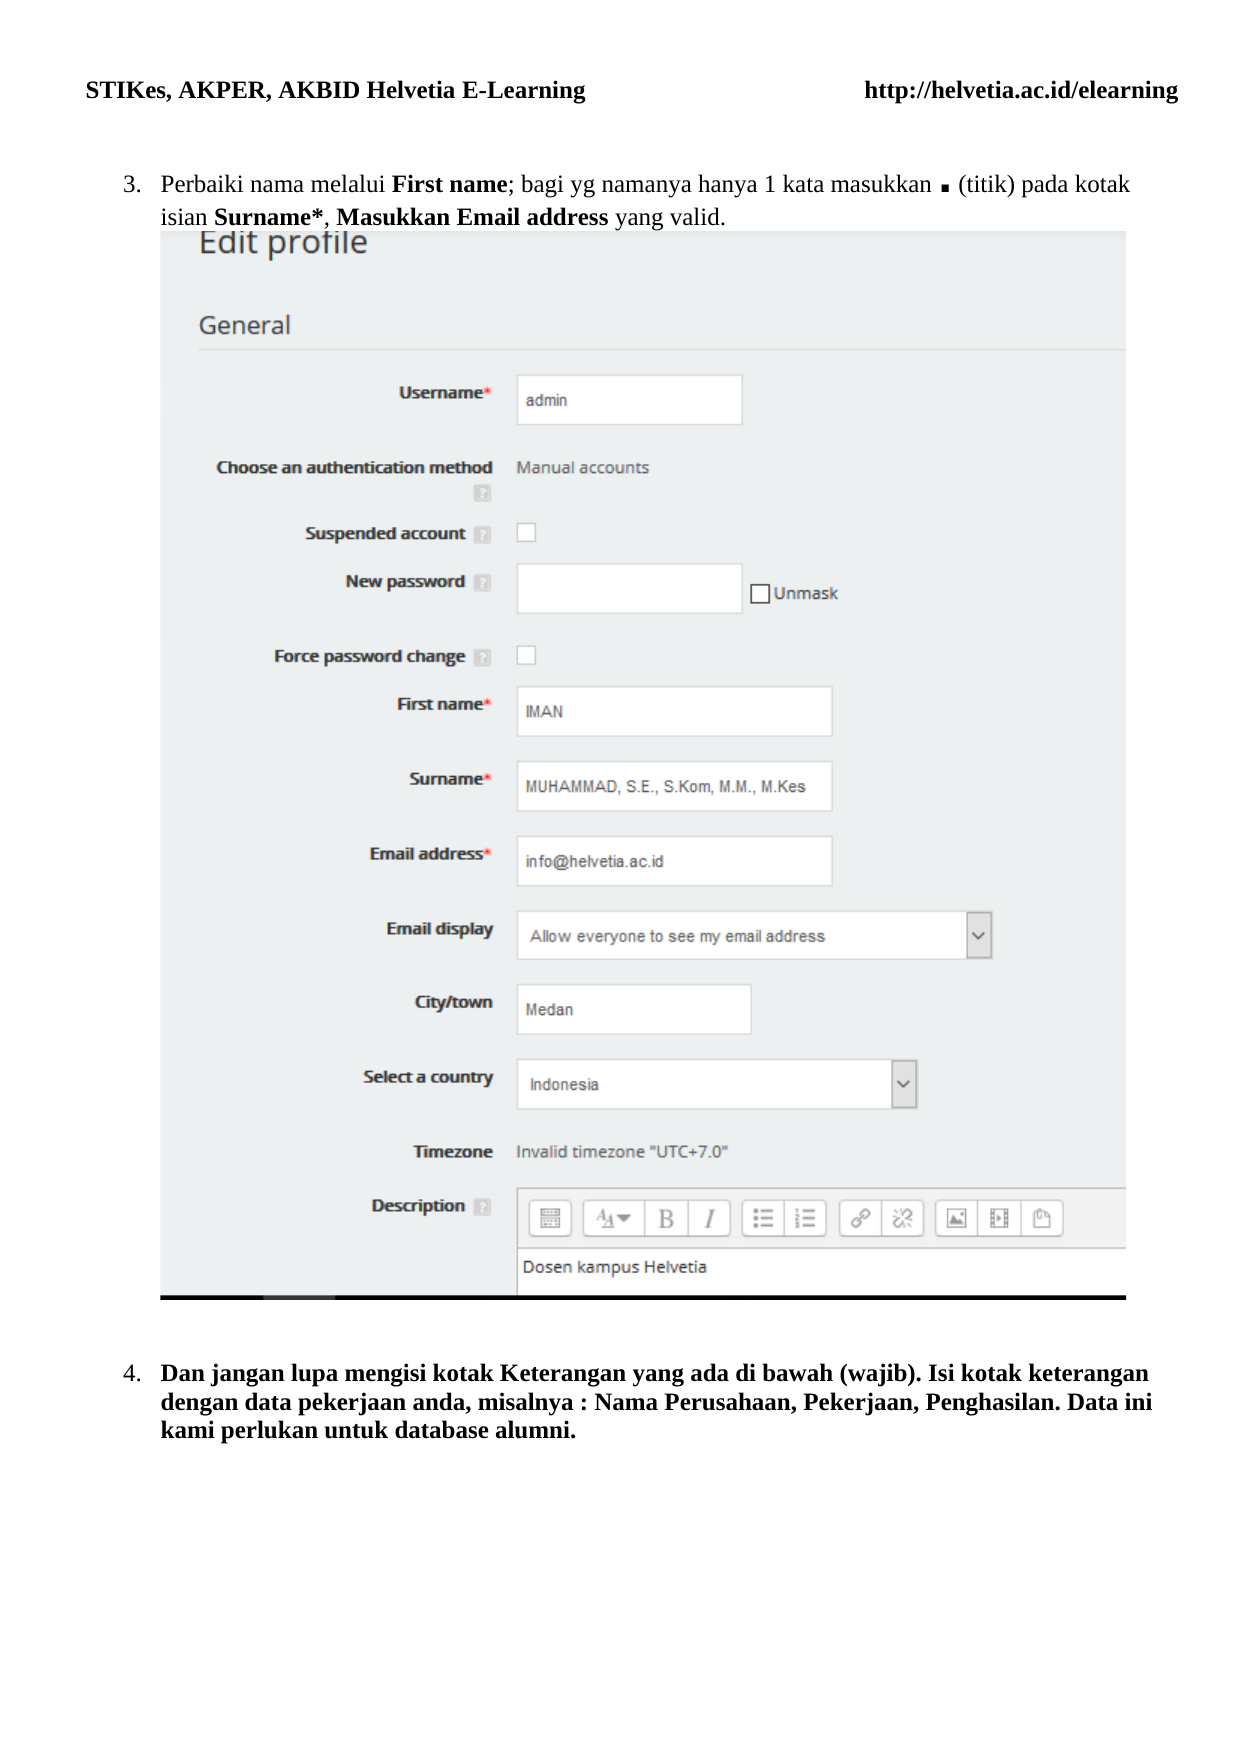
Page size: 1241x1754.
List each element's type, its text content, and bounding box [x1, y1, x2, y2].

picture [160, 231, 1127, 1300]
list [123, 1358, 1161, 1444]
